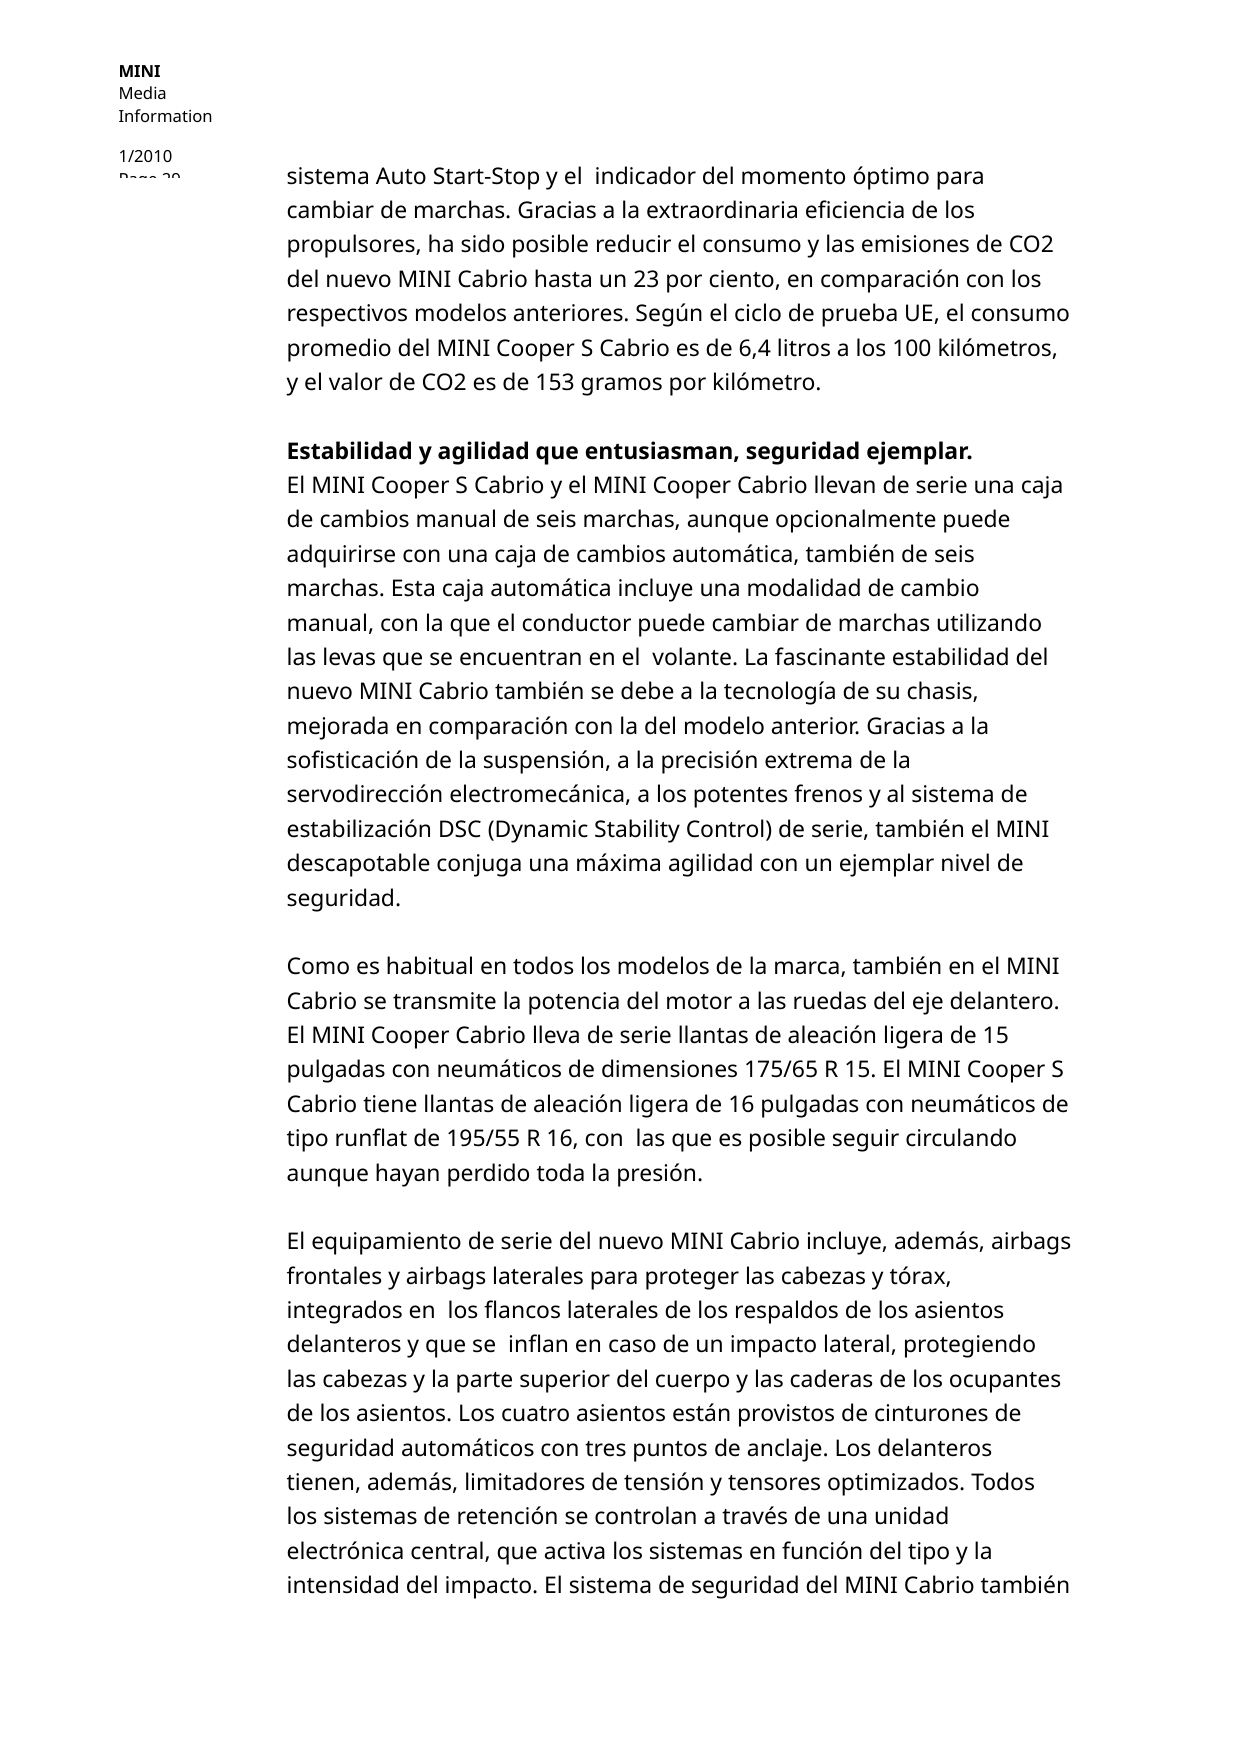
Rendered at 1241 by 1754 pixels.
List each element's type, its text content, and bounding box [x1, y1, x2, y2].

text Como es habitual en todos los modelos de la marca, también en el MINI Cabrio se transmite la potencia del motor a las ruedas del eje delantero. El MINI Cooper Cabrio lleva de serie llantas de aleación ligera de 15 pulgadas con neumáticos de dimensiones 175/65 R 15. El MINI Cooper S Cabrio tiene llantas de aleación ligera de 16 pulgadas con neumáticos de tipo runflat de 195/55 R 16, con las que es posible seguir circulando aunque hayan perdido toda la presión. [286, 947, 1072, 1188]
text El MINI Cooper S Cabrio y el MINI Cooper Cabrio llevan de serie una caja de cambios manual de seis marchas, aunque opcionalmente puede adquirirse con una caja de cambios automática, también de seis marchas. Esta caja automática incluye una modalidad de cambio manual, con la que el conductor puede cambiar de marchas utilizando las levas que se encuentran en el volante. La fascinante estabilidad del nuevo MINI Cabrio también se debe a la tecnología de su chasis, mejorada en comparación con la del modelo anterior. Gracias a la sofisticación de la suspensión, a la precisión extrema de la servodirección electromecánica, a los potentes frenos y al sistema de estabilización DSC (Dynamic Stability Control) de serie, también el MINI descapotable conjuga una máxima agilidad con un ejemplar nivel de seguridad. [286, 466, 1072, 913]
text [286, 1222, 1072, 1600]
text Estabilidad y agilidad que entusiasman, seguridad ejemplar. [286, 432, 1072, 466]
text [286, 157, 1072, 397]
